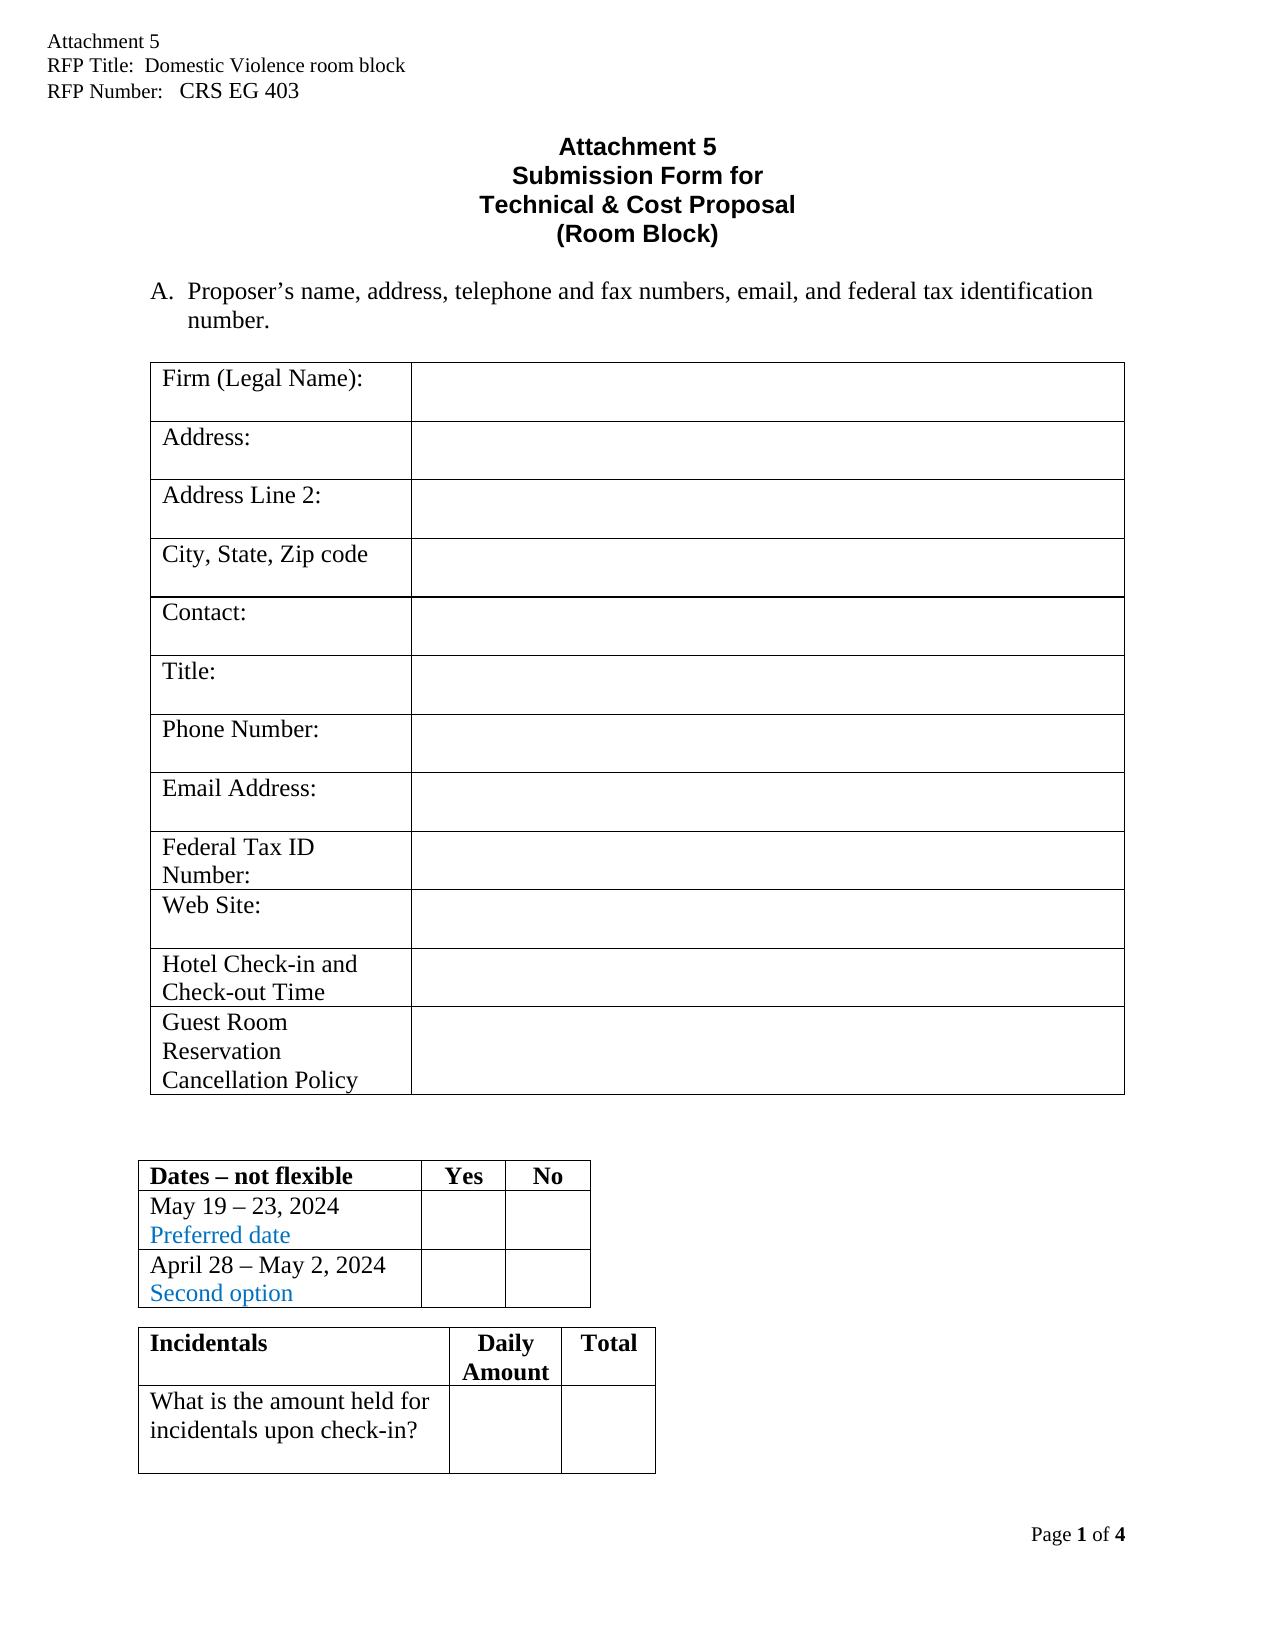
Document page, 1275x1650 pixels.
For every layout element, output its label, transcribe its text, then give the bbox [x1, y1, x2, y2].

table_cell [412, 598, 1124, 655]
table_cell Title: [151, 656, 411, 713]
table_cell [422, 1250, 505, 1307]
table_cell [412, 480, 1124, 538]
table_cell [562, 1386, 655, 1473]
table_cell City, State, Zip code [151, 539, 411, 596]
list Proposer’s name, address, telephone and fax numbers, email, and federal tax identification number. [150, 276, 1125, 333]
table_cell Hotel Check-in and Check-out Time [151, 949, 411, 1006]
table_cell Web Site: [151, 890, 411, 948]
table_cell April 28 – May 2, 2024 Second option [139, 1250, 421, 1307]
table_cell [422, 1191, 505, 1249]
table_header Daily Amount [450, 1328, 561, 1385]
table_header Incidentals [139, 1328, 449, 1385]
table_cell [412, 832, 1124, 889]
table_header Firm (Legal Name): [151, 363, 411, 421]
table_cell [412, 539, 1124, 596]
table_cell [412, 1007, 1124, 1093]
text Technical & Cost Proposal [150, 190, 1125, 218]
table_cell [506, 1250, 590, 1307]
table_cell Contact: [151, 598, 411, 655]
table_cell Guest Room Reservation Cancellation Policy [151, 1007, 411, 1093]
table_cell Federal Tax ID Number: [151, 832, 411, 889]
table_header No [506, 1161, 590, 1190]
text (Room Block) [150, 218, 1125, 247]
table_header Total [562, 1328, 655, 1385]
table_cell [412, 890, 1124, 948]
table_cell Phone Number: [151, 715, 411, 772]
table_cell What is the amount held for incidentals upon check-in? [139, 1386, 449, 1473]
table_cell May 19 – 23, 2024 Preferred date [139, 1191, 421, 1249]
table_cell [506, 1191, 590, 1249]
table_header [412, 363, 1124, 421]
table_header Yes [422, 1161, 505, 1190]
text Submission Form for [150, 161, 1125, 190]
text Attachment 5 [150, 132, 1125, 161]
table_cell [412, 656, 1124, 713]
table_cell [412, 949, 1124, 1006]
table_header Dates – not flexible [139, 1161, 421, 1190]
table_cell Email Address: [151, 773, 411, 831]
table_cell Address Line 2: [151, 480, 411, 538]
table_cell [450, 1386, 561, 1473]
table_cell [412, 773, 1124, 831]
table_cell Address: [151, 422, 411, 479]
table_cell [412, 422, 1124, 479]
table_cell [412, 715, 1124, 772]
